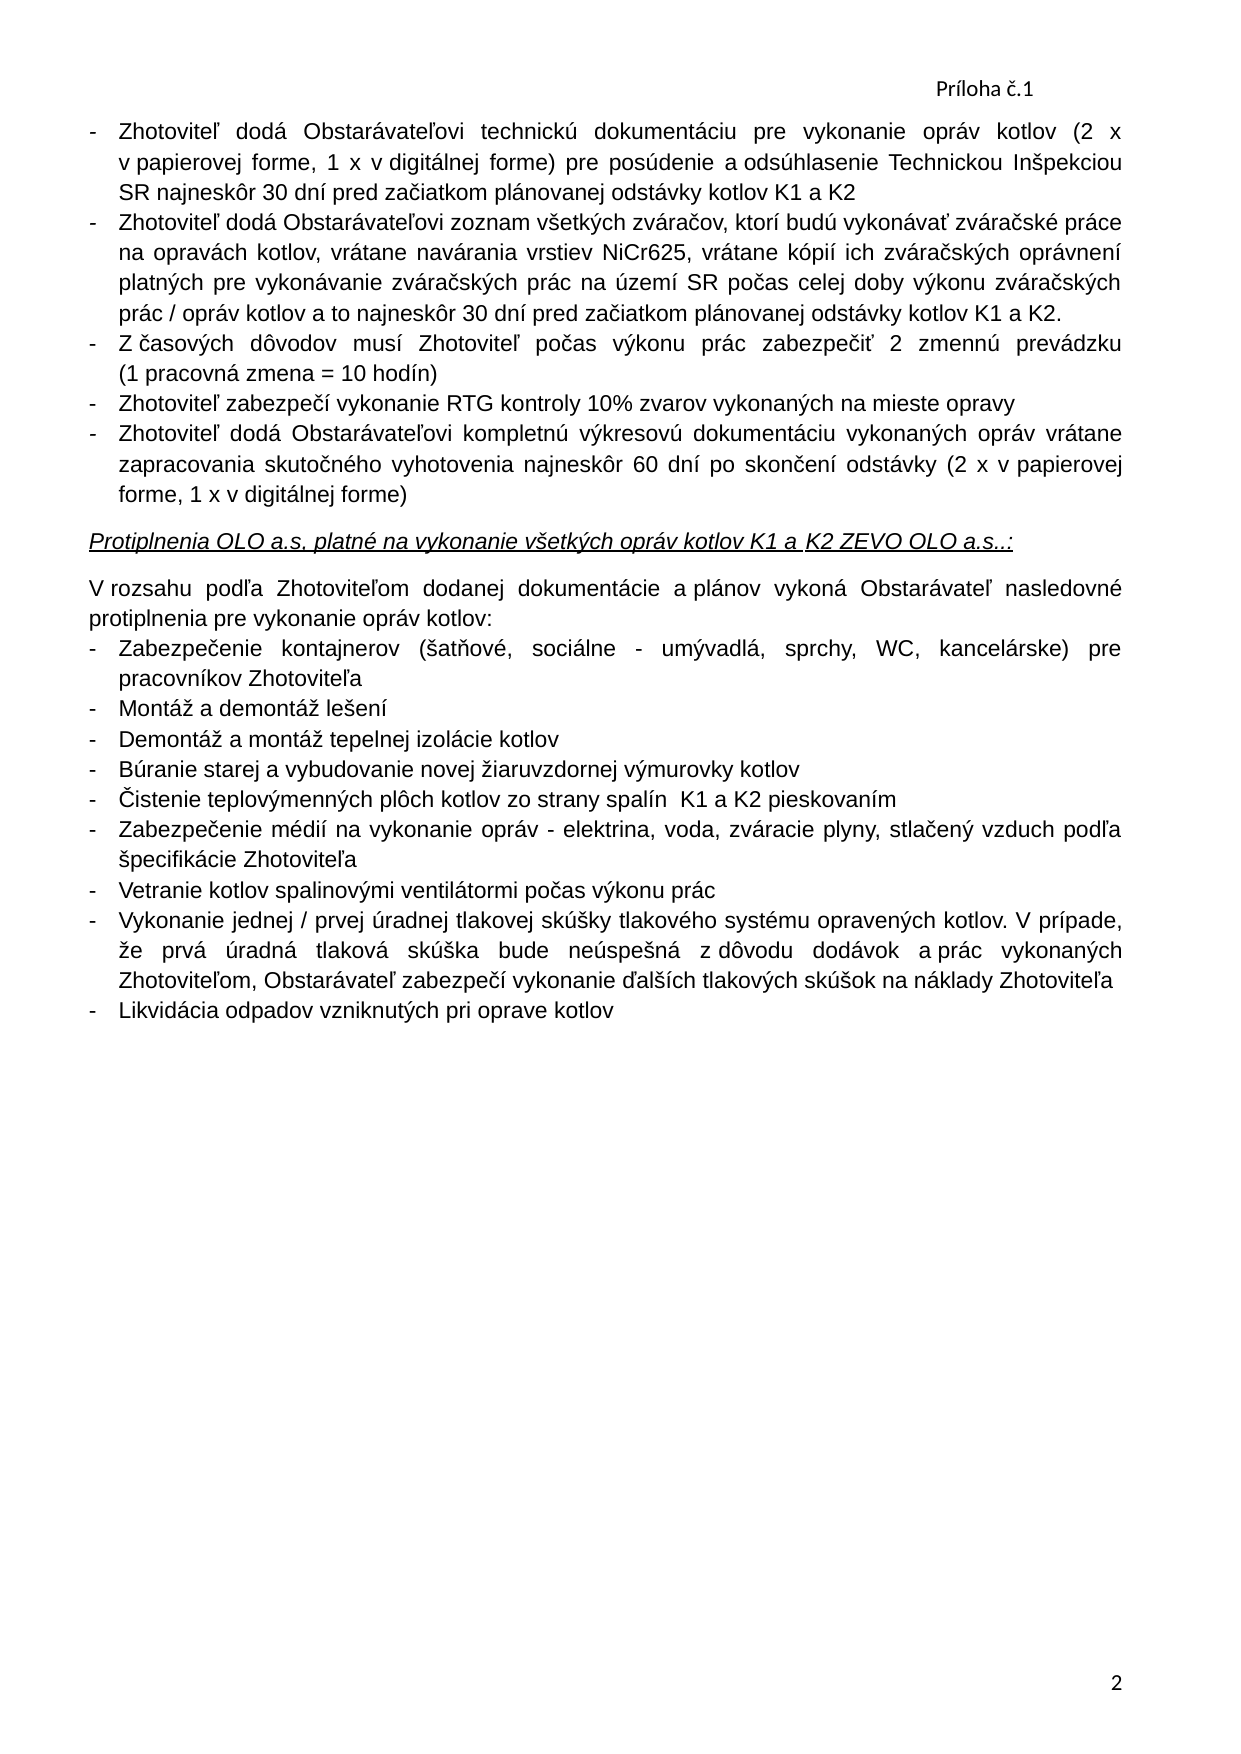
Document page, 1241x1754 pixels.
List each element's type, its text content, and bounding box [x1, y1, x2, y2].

list Likvidácia odpadov vzniknutých pri oprave kotlov [89, 997, 1122, 1024]
list Vykonanie jednej / prvej úradnej tlakovej skúšky tlakového systému opravených kotlov. V prípade, že prvá úradná tlaková skúška bude neúspešná z dôvodu dodávok a prác vykonaných Zhotoviteľom, Obstarávateľ zabezpečí vykonanie ďalších tlakových skúšok na náklady Zhotoviteľa [89, 907, 1122, 993]
list Čistenie teplovýmenných plôch kotlov zo strany spalín K1 a K2 pieskovaním [89, 786, 1122, 812]
list Zhotoviteľ zabezpečí vykonanie RTG kontroly 10% zvarov vykonaných na mieste opravy [89, 390, 1122, 416]
list Z časových dôvodov musí Zhotoviteľ počas výkonu prác zabezpečiť 2 zmennú prevádzku (1 pracovná zmena = 10 hodín) [89, 330, 1122, 386]
list Vetranie kotlov spalinovými ventilátormi počas výkonu prác [89, 877, 1122, 903]
list Zhotoviteľ dodá Obstarávateľovi technickú dokumentáciu pre vykonanie opráv kotlov (2 x v papierovej forme, 1 x v digitálnej forme) pre posúdenie a odsúhlasenie Technickou Inšpekciou SR najneskôr 30 dní pred začiatkom plánovanej odstávky kotlov K1 a K2 [89, 118, 1122, 205]
list Zhotoviteľ dodá Obstarávateľovi kompletnú výkresovú dokumentáciu vykonaných opráv vrátane zapracovania skutočného vyhotovenia najneskôr 60 dní po skončení odstávky (2 x v papierovej forme, 1 x v digitálnej forme) [89, 420, 1122, 507]
text Protiplnenia OLO a.s, platné na vykonanie všetkých opráv kotlov K1 a K2 ZEVO OLO a.s..: [89, 528, 1122, 554]
list Zabezpečenie médií na vykonanie opráv - elektrina, voda, zváracie plyny, stlačený vzduch podľa špecifikácie Zhotoviteľa [89, 816, 1122, 873]
list Zabezpečenie kontajnerov (šatňové, sociálne - umývadlá, sprchy, WC, kancelárske) pre pracovníkov Zhotoviteľa [89, 635, 1122, 691]
list Zhotoviteľ dodá Obstarávateľovi zoznam všetkých zváračov, ktorí budú vykonávať zváračské práce na opravách kotlov, vrátane navárania vrstiev NiCr625, vrátane kópií ich zváračských oprávnení platných pre vykonávanie zváračských prác na území SR počas celej doby výkonu zváračských prác / opráv kotlov a to najneskôr 30 dní pred začiatkom plánovanej odstávky kotlov K1 a K2. [89, 209, 1122, 326]
list Demontáž a montáž tepelnej izolácie kotlov [89, 726, 1122, 752]
list V rozsahu podľa Zhotoviteľom dodanej dokumentácie a plánov vykoná Obstarávateľ nasledovné protiplnenia pre vykonanie opráv kotlov: [89, 574, 1122, 631]
list Montáž a demontáž lešení [89, 695, 1122, 722]
list Búranie starej a vybudovanie novej žiaruvzdornej výmurovky kotlov [89, 756, 1122, 782]
